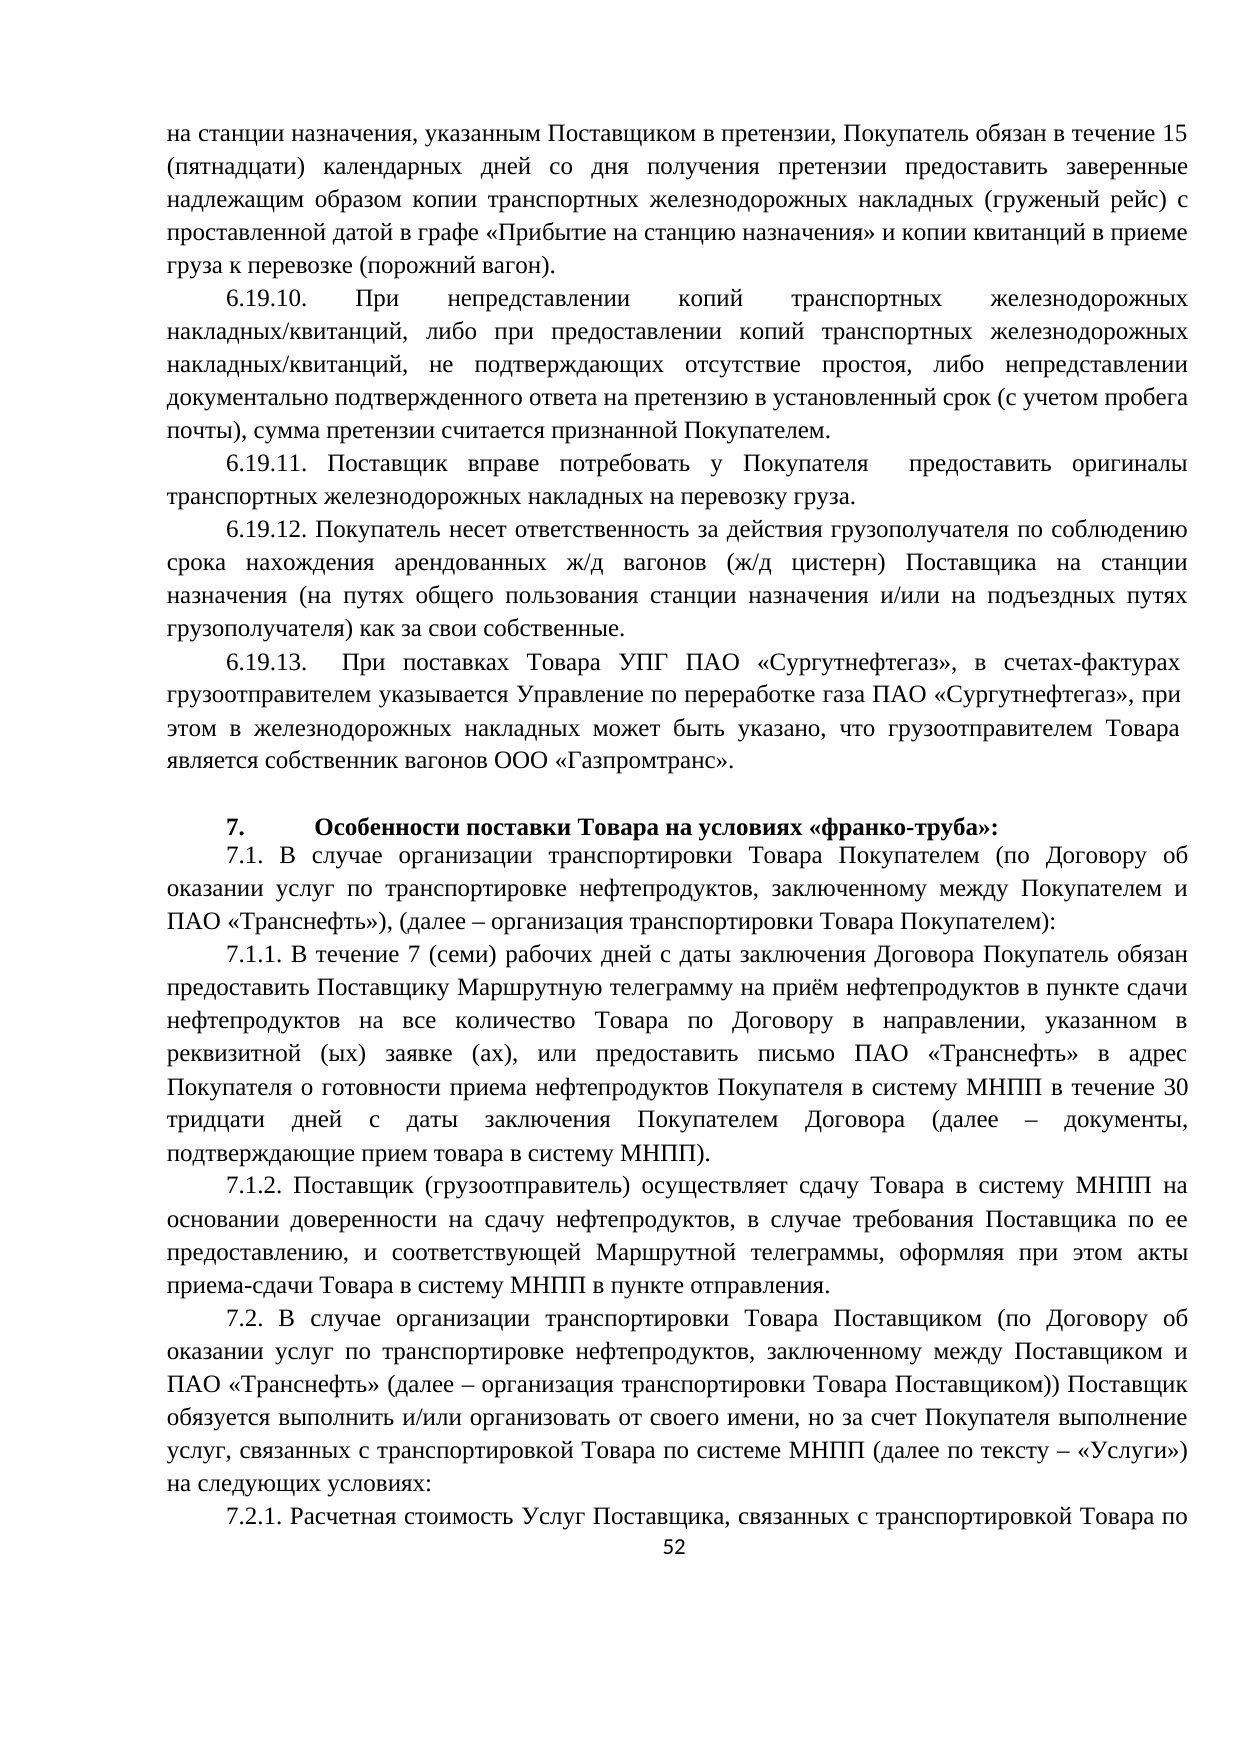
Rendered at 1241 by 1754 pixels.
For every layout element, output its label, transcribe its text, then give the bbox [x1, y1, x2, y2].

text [167, 118, 1189, 279]
text 7.1. В случае организации транспортировки Товара Покупателем (по Договору об оказании услуг по транспортировке нефтепродуктов, заключенному между Покупателем и ПАО «Транснефть»), (далее – организация транспортировки Товара Покупателем): [167, 840, 1189, 935]
text 6.19.13. При поставках Товара УПГ ПАО «Сургутнефтегаз», в счетах-фактурах грузоотправителем указывается Управление по переработке газа ПАО «Сургутнефтегаз», при этом в железнодорожных накладных может быть указано, что грузоотправителем Товара является собственник вагонов ООО «Газпромтранс». [167, 647, 1181, 774]
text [167, 1501, 1189, 1529]
text 6.19.12. Покупатель несет ответственность за действия грузополучателя по соблюдению срока нахождения арендованных ж/д вагонов (ж/д цистерн) Поставщика на станции назначения (на путях общего пользования станции назначения и/или на подъездных путях грузополучателя) как за свои собственные. [167, 514, 1189, 642]
text 7.2. В случае организации транспортировки Товара Поставщиком (по Договору об оказании услуг по транспортировке нефтепродуктов, заключенному между Поставщиком и ПАО «Транснефть» (далее – организация транспортировки Товара Поставщиком)) Поставщик обязуется выполнить и/или организовать от своего имени, но за счет Покупателя выполнение услуг, связанных с транспортировкой Товара по системе МНПП (далее по тексту – «Услуги») на следующих условиях: [167, 1303, 1189, 1497]
text 7.1.1. В течение 7 (семи) рабочих дней с даты заключения Договора Покупатель обязан предоставить Поставщику Маршрутную телеграмму на приём нефтепродуктов в пункте сдачи нефтепродуктов на все количество Товара по Договору в направлении, указанном в реквизитной (ых) заявке (ах), или предоставить письмо ПАО «Транснефть» в адрес Покупателя о готовности приема нефтепродуктов Покупателя в систему МНПП в течение 30 тридцати дней с даты заключения Покупателем Договора (далее – документы, подтверждающие прием товара в систему МНПП). [167, 939, 1189, 1166]
text 6.19.11. Поставщик вправе потребовать у Покупателя предоставить оригиналы транспортных железнодорожных накладных на перевозку груза. [167, 448, 1189, 510]
list Особенности поставки Товара на условиях «франко-труба»: [167, 812, 1189, 840]
text 6.19.10. При непредставлении копий транспортных железнодорожных накладных/квитанций, либо при предоставлении копий транспортных железнодорожных накладных/квитанций, не подтверждающих отсутствие простоя, либо непредставлении документально подтвержденного ответа на претензию в установленный срок (с учетом пробега почты), сумма претензии считается признанной Покупателем. [167, 283, 1189, 444]
text 7.1.2. Поставщик (грузоотправитель) осуществляет сдачу Товара в систему МНПП на основании доверенности на сдачу нефтепродуктов, в случае требования Поставщика по ее предоставлению, и соответствующей Маршрутной телеграммы, оформляя при этом акты приема-сдачи Товара в систему МНПП в пункте отправления. [167, 1171, 1189, 1298]
